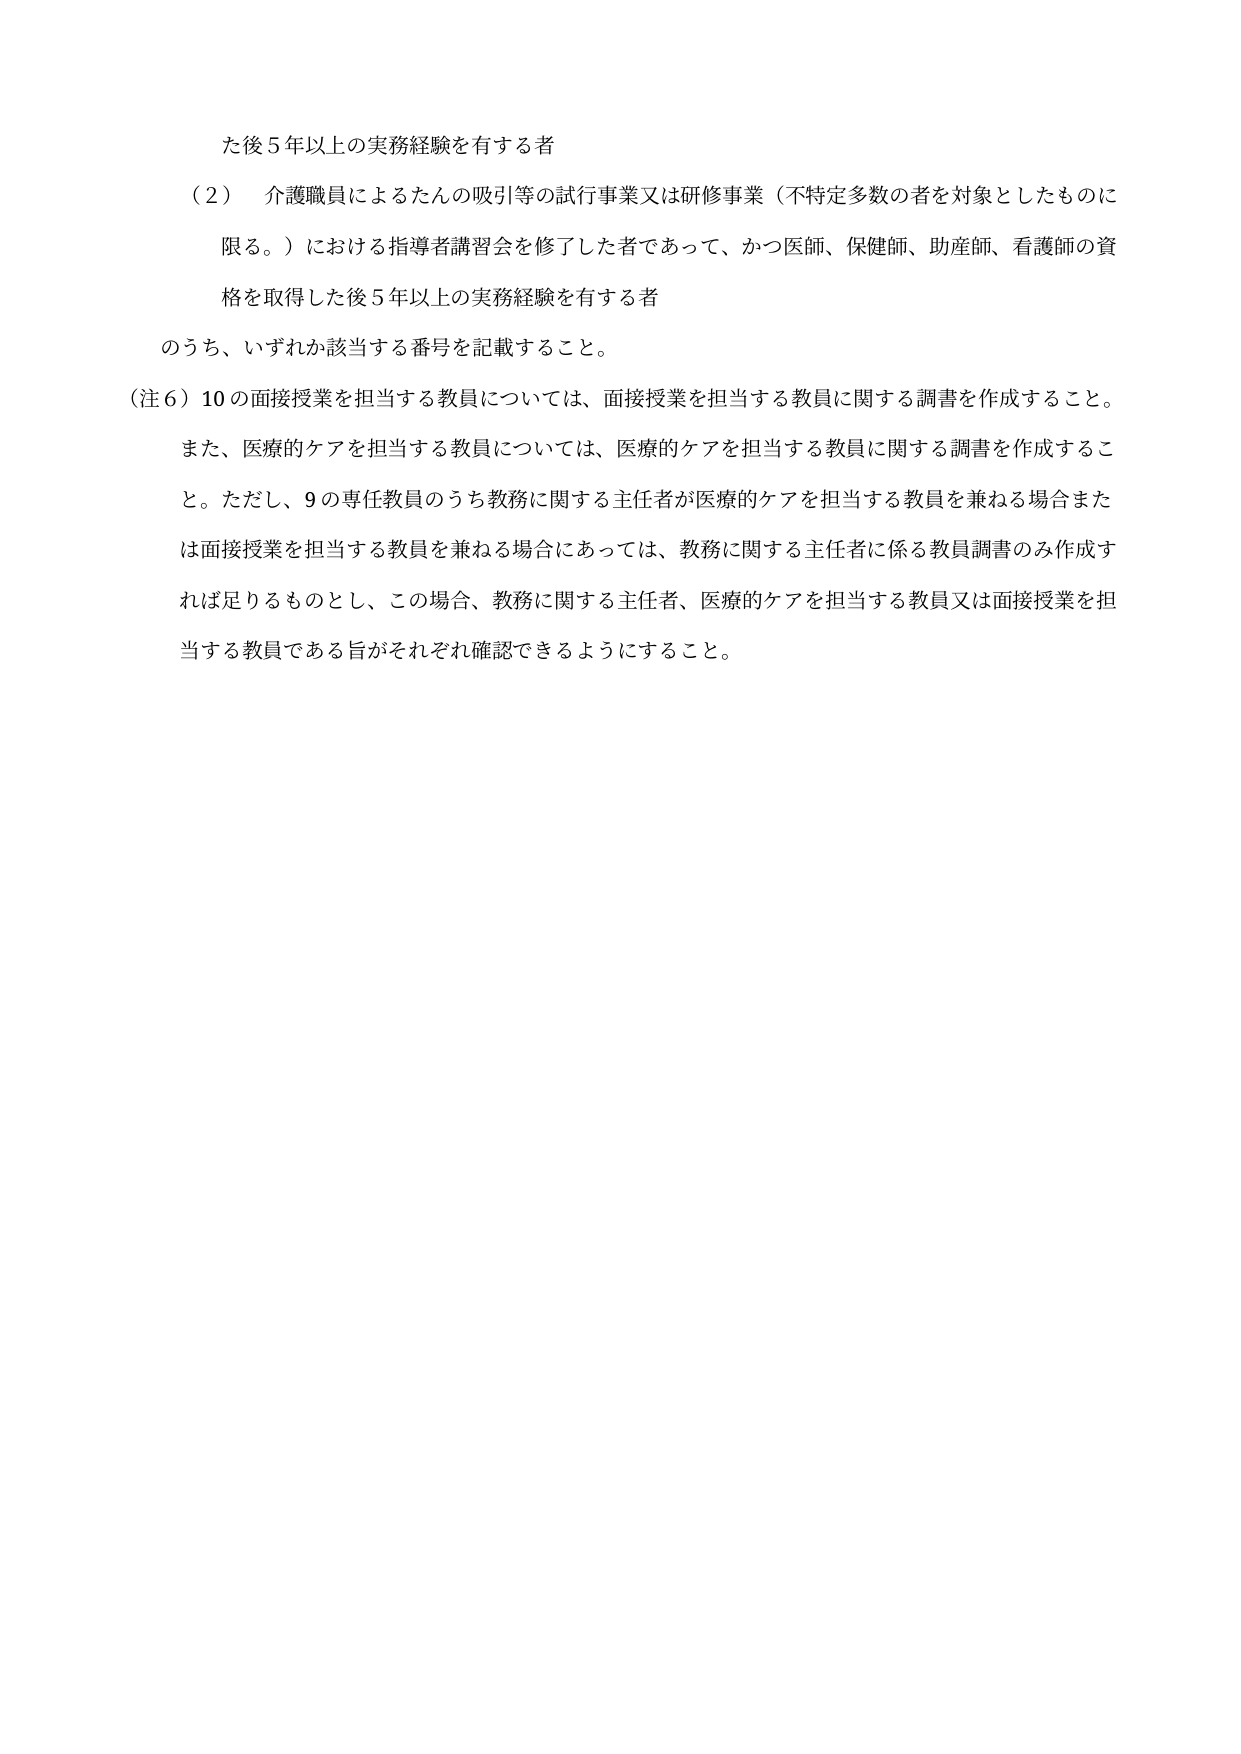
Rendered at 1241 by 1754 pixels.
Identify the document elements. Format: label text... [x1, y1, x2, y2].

text のうち、いずれか該当する番号を記載すること。 [118, 321, 1122, 372]
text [118, 119, 1122, 170]
text （注６）10の面接授業を担当する教員については、面接授業を担当する教員に関する調書を作成すること。また、医療的ケアを担当する教員については、医療的ケアを担当する教員に関する調書を作成すること。ただし、9の専任教員のうち教務に関する主任者が医療的ケアを担当する教員を兼ねる場合または面接授業を担当する教員を兼ねる場合にあっては、教務に関する主任者に係る教員調書のみ作成すれば足りるものとし、この場合、教務に関する主任者、医療的ケアを担当する教員又は面接授業を担当する教員である旨がそれぞれ確認できるようにすること。 [118, 372, 1122, 675]
text （２） 介護職員によるたんの吸引等の試行事業又は研修事業（不特定多数の者を対象としたものに限る。）における指導者講習会を修了した者であって、かつ医師、保健師、助産師、看護師の資格を取得した後５年以上の実務経験を有する者 [118, 170, 1122, 321]
